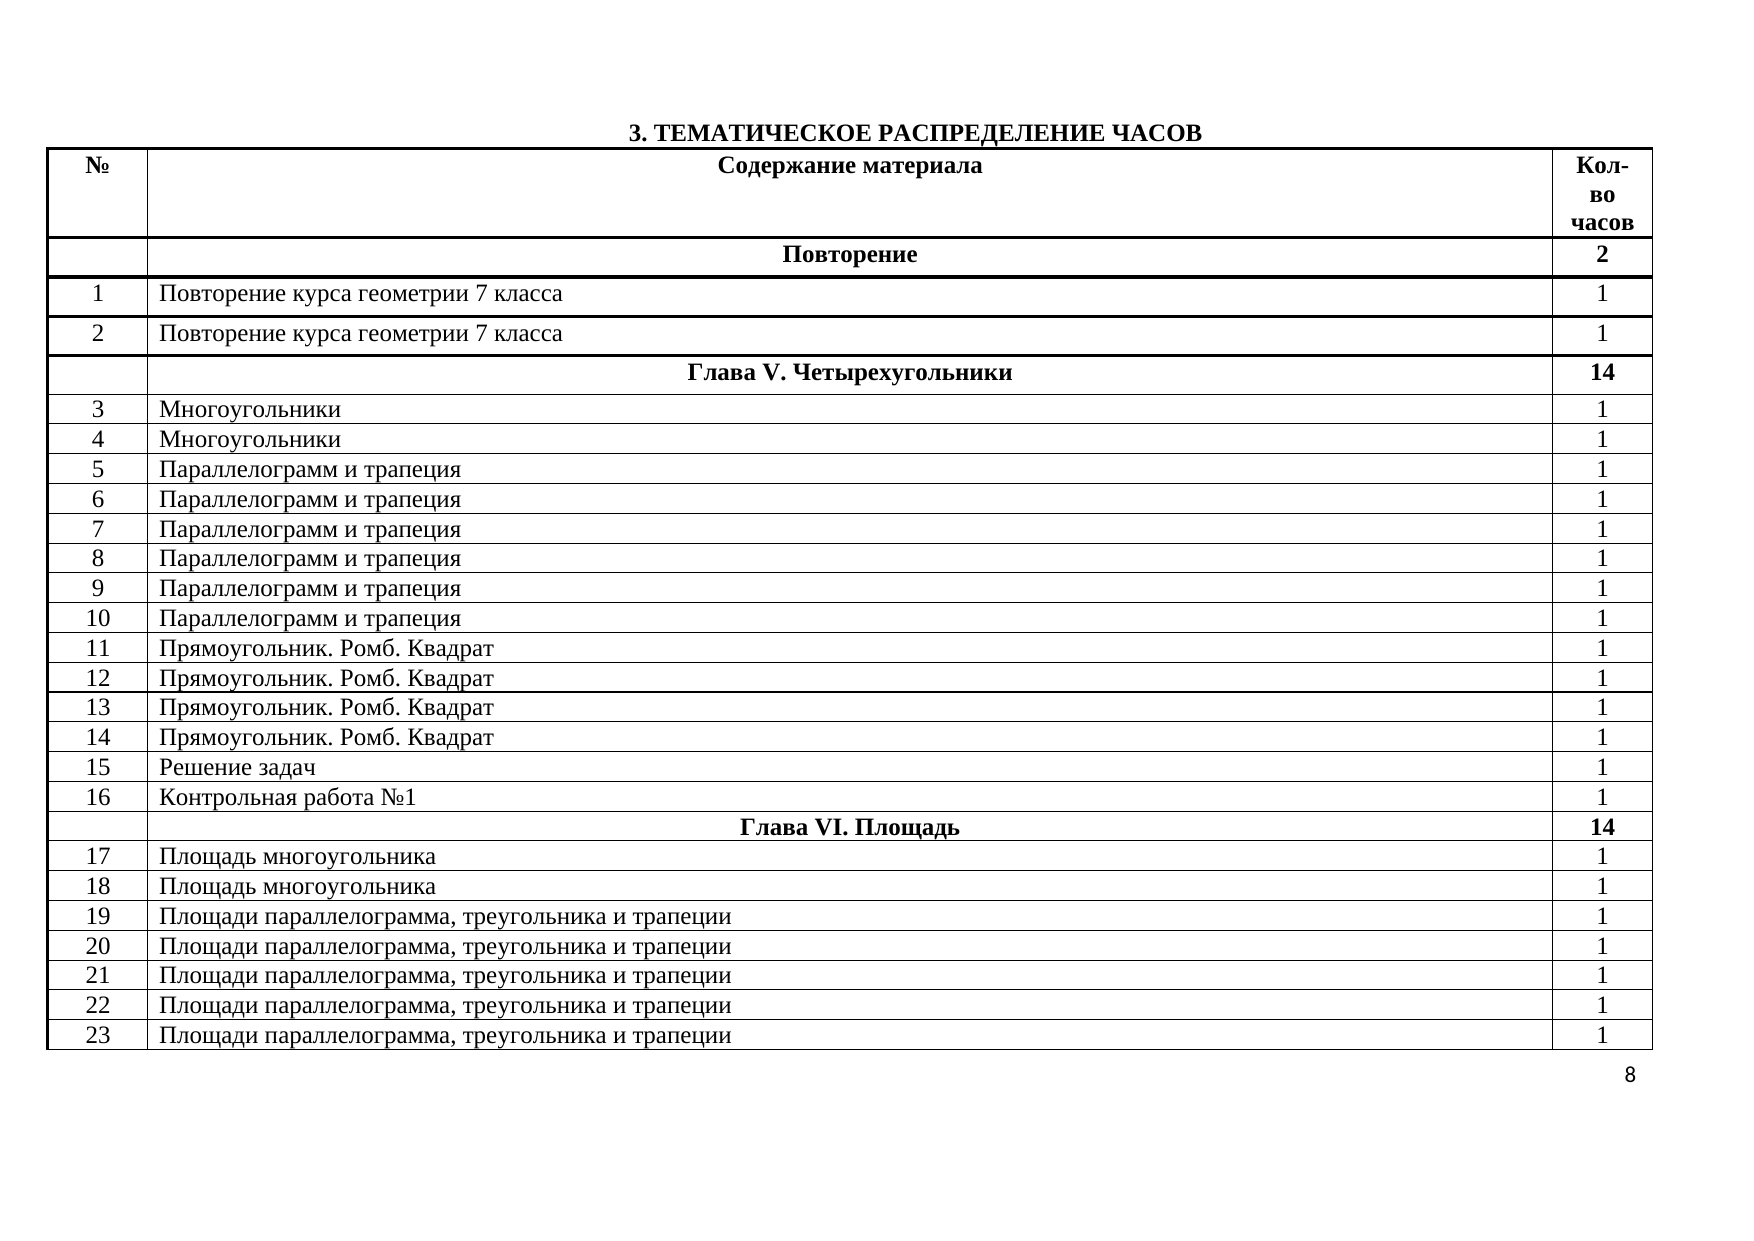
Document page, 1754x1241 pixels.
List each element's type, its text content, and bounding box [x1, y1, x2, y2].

table_cell 1 [1553, 990, 1652, 1019]
table_cell 1 [1553, 722, 1652, 751]
table_cell Прямоугольник. Ромб. Квадрат [148, 722, 1552, 751]
table_cell 1 [1553, 573, 1652, 602]
table_cell 1 [1553, 931, 1652, 959]
table_cell Параллелограмм и трапеция [148, 484, 1552, 513]
table_cell 1 [1553, 544, 1652, 572]
table_cell 12 [49, 663, 147, 691]
table_cell Прямоугольник. Ромб. Квадрат [148, 663, 1552, 691]
table_cell Многоугольники [148, 395, 1552, 423]
table_cell 22 [49, 990, 147, 1019]
table_cell 1 [1553, 693, 1652, 721]
text 3. ТЕМАТИЧЕСКОЕ РАСПРЕДЕЛЕНИЕ ЧАСОВ [195, 118, 1636, 147]
table_cell 1 [1553, 424, 1652, 453]
table_cell 14 [1553, 357, 1652, 393]
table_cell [148, 1020, 1552, 1049]
table_cell 1 [1553, 663, 1652, 691]
table_cell Параллелограмм и трапеция [148, 544, 1552, 572]
table_cell Площадь многоугольника [148, 871, 1552, 900]
table_cell 7 [49, 514, 147, 542]
table_cell 1 [1553, 871, 1652, 900]
table_cell Параллелограмм и трапеция [148, 454, 1552, 483]
table_cell 1 [1553, 395, 1652, 423]
table_header Содержание материала [148, 150, 1552, 236]
table_cell 19 [49, 901, 147, 930]
table_cell 23 [49, 1020, 147, 1049]
table_cell Повторение курса геометрии 7 класса [148, 318, 1552, 354]
table_cell Прямоугольник. Ромб. Квадрат [148, 693, 1552, 721]
table_cell Параллелограмм и трапеция [148, 514, 1552, 542]
table_cell 1 [1553, 901, 1652, 930]
table_header Кол-во часов [1553, 150, 1652, 236]
table_cell 1 [1553, 603, 1652, 632]
table_cell 1 [49, 279, 147, 314]
table_cell 14 [1553, 812, 1652, 840]
table_cell 1 [1553, 484, 1652, 513]
table_cell 11 [49, 633, 147, 662]
table_cell 1 [1553, 454, 1652, 483]
table_cell Параллелограмм и трапеция [148, 573, 1552, 602]
table_cell Повторение курса геометрии 7 класса [148, 279, 1552, 314]
table_cell 1 [1553, 318, 1652, 354]
table_cell Площади параллелограмма, треугольника и трапеции [148, 901, 1552, 930]
table_cell Площади параллелограмма, треугольника и трапеции [148, 931, 1552, 959]
table_cell Параллелограмм и трапеция [148, 603, 1552, 632]
table_cell 20 [49, 931, 147, 959]
table_cell 3 [49, 395, 147, 423]
table_cell 1 [1553, 961, 1652, 989]
table_cell [49, 239, 147, 275]
table_cell 13 [49, 693, 147, 721]
table_cell 1 [1553, 1020, 1652, 1049]
table_cell 1 [1553, 752, 1652, 781]
table_cell Решение задач [148, 752, 1552, 781]
table_cell Многоугольники [148, 424, 1552, 453]
table_cell 14 [49, 722, 147, 751]
table_cell 2 [1553, 239, 1652, 275]
table_cell 10 [49, 603, 147, 632]
table_cell 8 [49, 544, 147, 572]
table_cell 1 [1553, 279, 1652, 314]
table_cell [49, 812, 147, 840]
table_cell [148, 990, 1552, 1019]
table_cell 15 [49, 752, 147, 781]
table_cell 2 [49, 318, 147, 354]
table_cell 16 [49, 782, 147, 811]
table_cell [148, 961, 1552, 989]
table_cell 1 [1553, 841, 1652, 870]
table_cell [49, 357, 147, 393]
table_cell Повторение [148, 239, 1552, 275]
table_cell Контрольная работа №1 [148, 782, 1552, 811]
table_cell 1 [1553, 782, 1652, 811]
table_cell Прямоугольник. Ромб. Квадрат [148, 633, 1552, 662]
table_cell 4 [49, 424, 147, 453]
table_cell Площадь многоугольника [148, 841, 1552, 870]
table_cell 1 [1553, 633, 1652, 662]
table_cell 9 [49, 573, 147, 602]
table_header № [49, 150, 147, 236]
table_cell Глава VI. Площадь [148, 812, 1552, 840]
table_cell 5 [49, 454, 147, 483]
table_cell 17 [49, 841, 147, 870]
table_cell 21 [49, 961, 147, 989]
table_cell Глава V. Четырехугольники [148, 357, 1552, 393]
table_cell 6 [49, 484, 147, 513]
table_cell 1 [1553, 514, 1652, 542]
table_cell 18 [49, 871, 147, 900]
